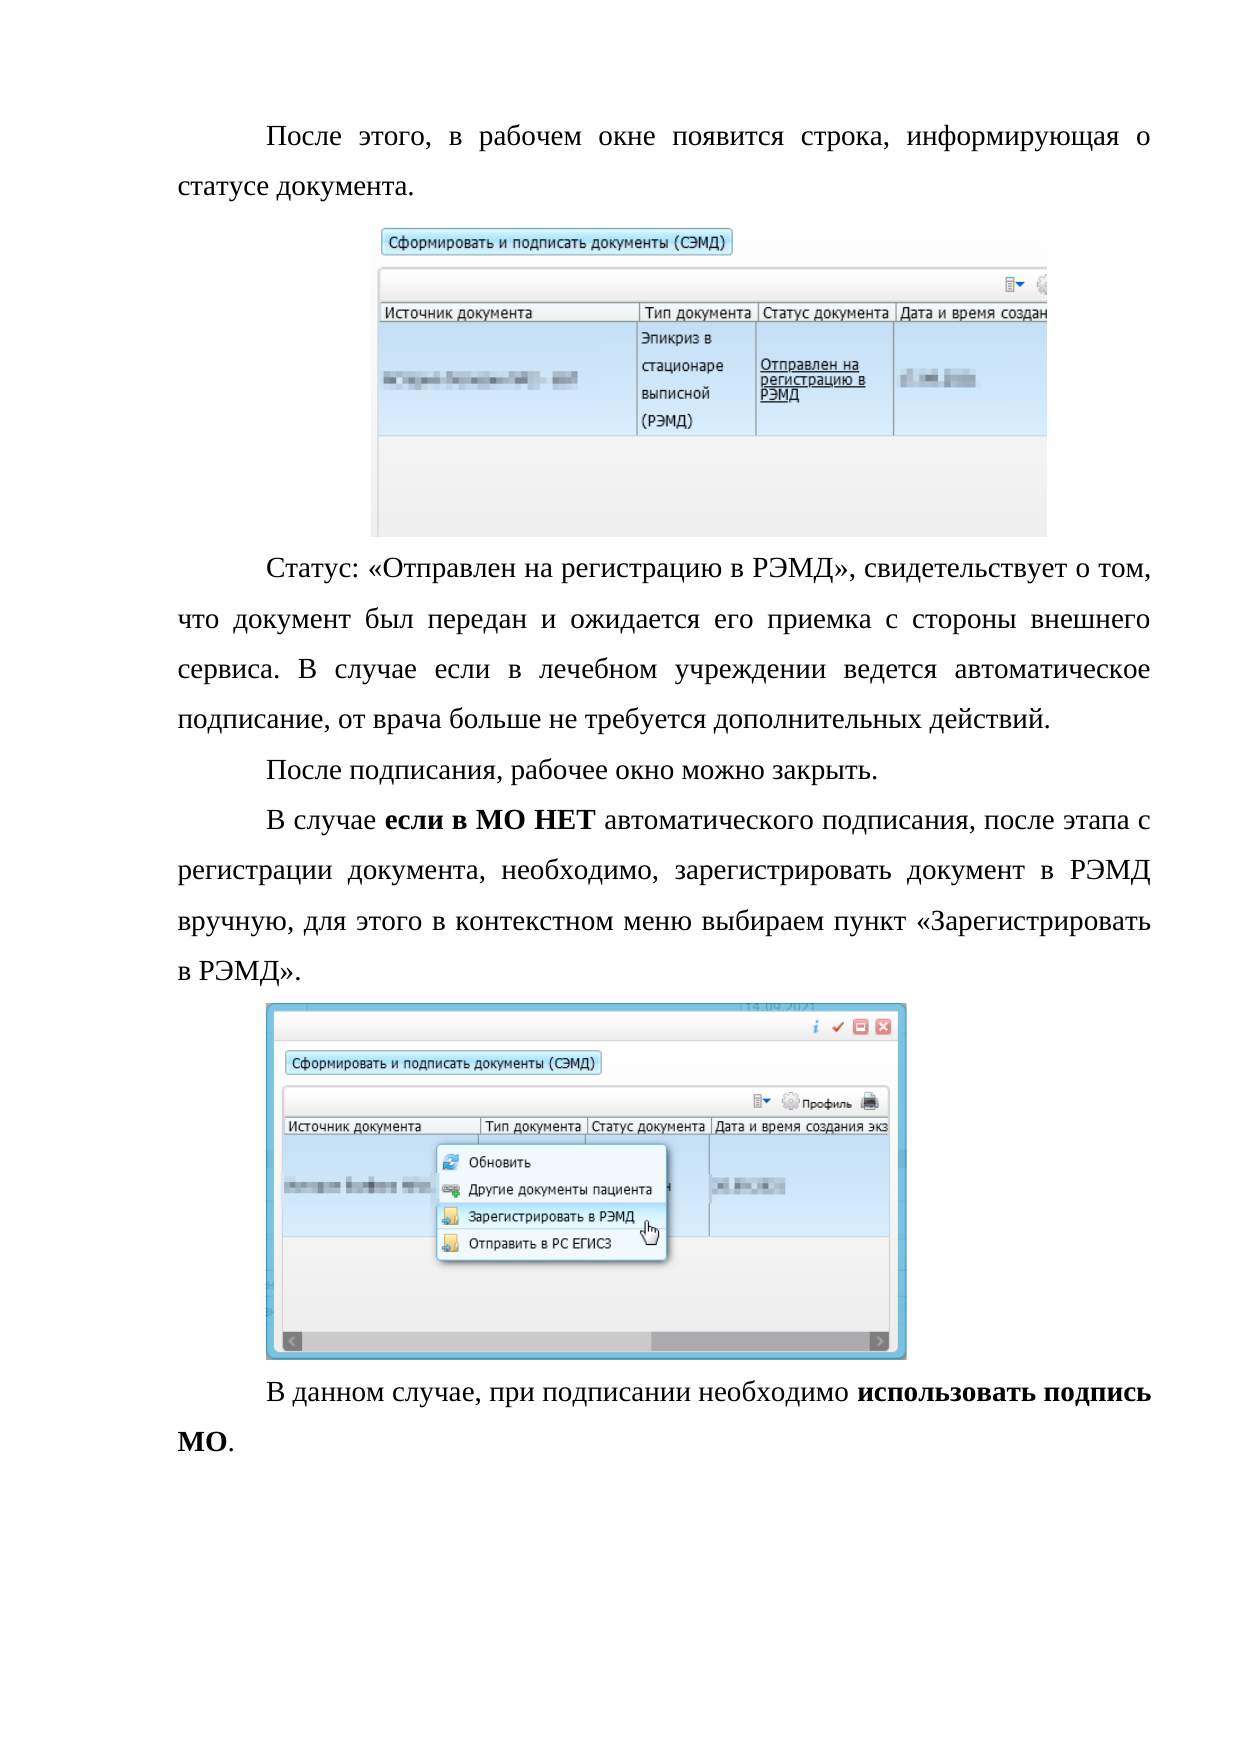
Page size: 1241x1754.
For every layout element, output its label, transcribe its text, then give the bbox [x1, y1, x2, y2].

text После подписания, рабочее окно можно закрыть. [177, 752, 1152, 785]
text В случае если в МО НЕТ автоматического подписания, после этапа с регистрации документа, необходимо, зарегистрировать документ в РЭМД вручную, для этого в контекстном меню выбираем пункт «Зарегистрировать в РЭМД». [177, 802, 1152, 987]
picture [370, 218, 1047, 537]
picture [265, 1003, 907, 1360]
text Статус: «Отправлен на регистрацию в РЭМД», свидетельствует о том, что документ был передан и ожидается его приемка с стороны внешнего сервиса. В случае если в лечебном учреждении ведется автоматическое подписание, от врача больше не требуется дополнительных действий. [177, 551, 1152, 735]
text В данном случае, при подписании необходимо использовать подпись МО. [177, 1374, 1152, 1458]
text После этого, в рабочем окне появится строка, информирующая о статусе документа. [177, 118, 1152, 202]
